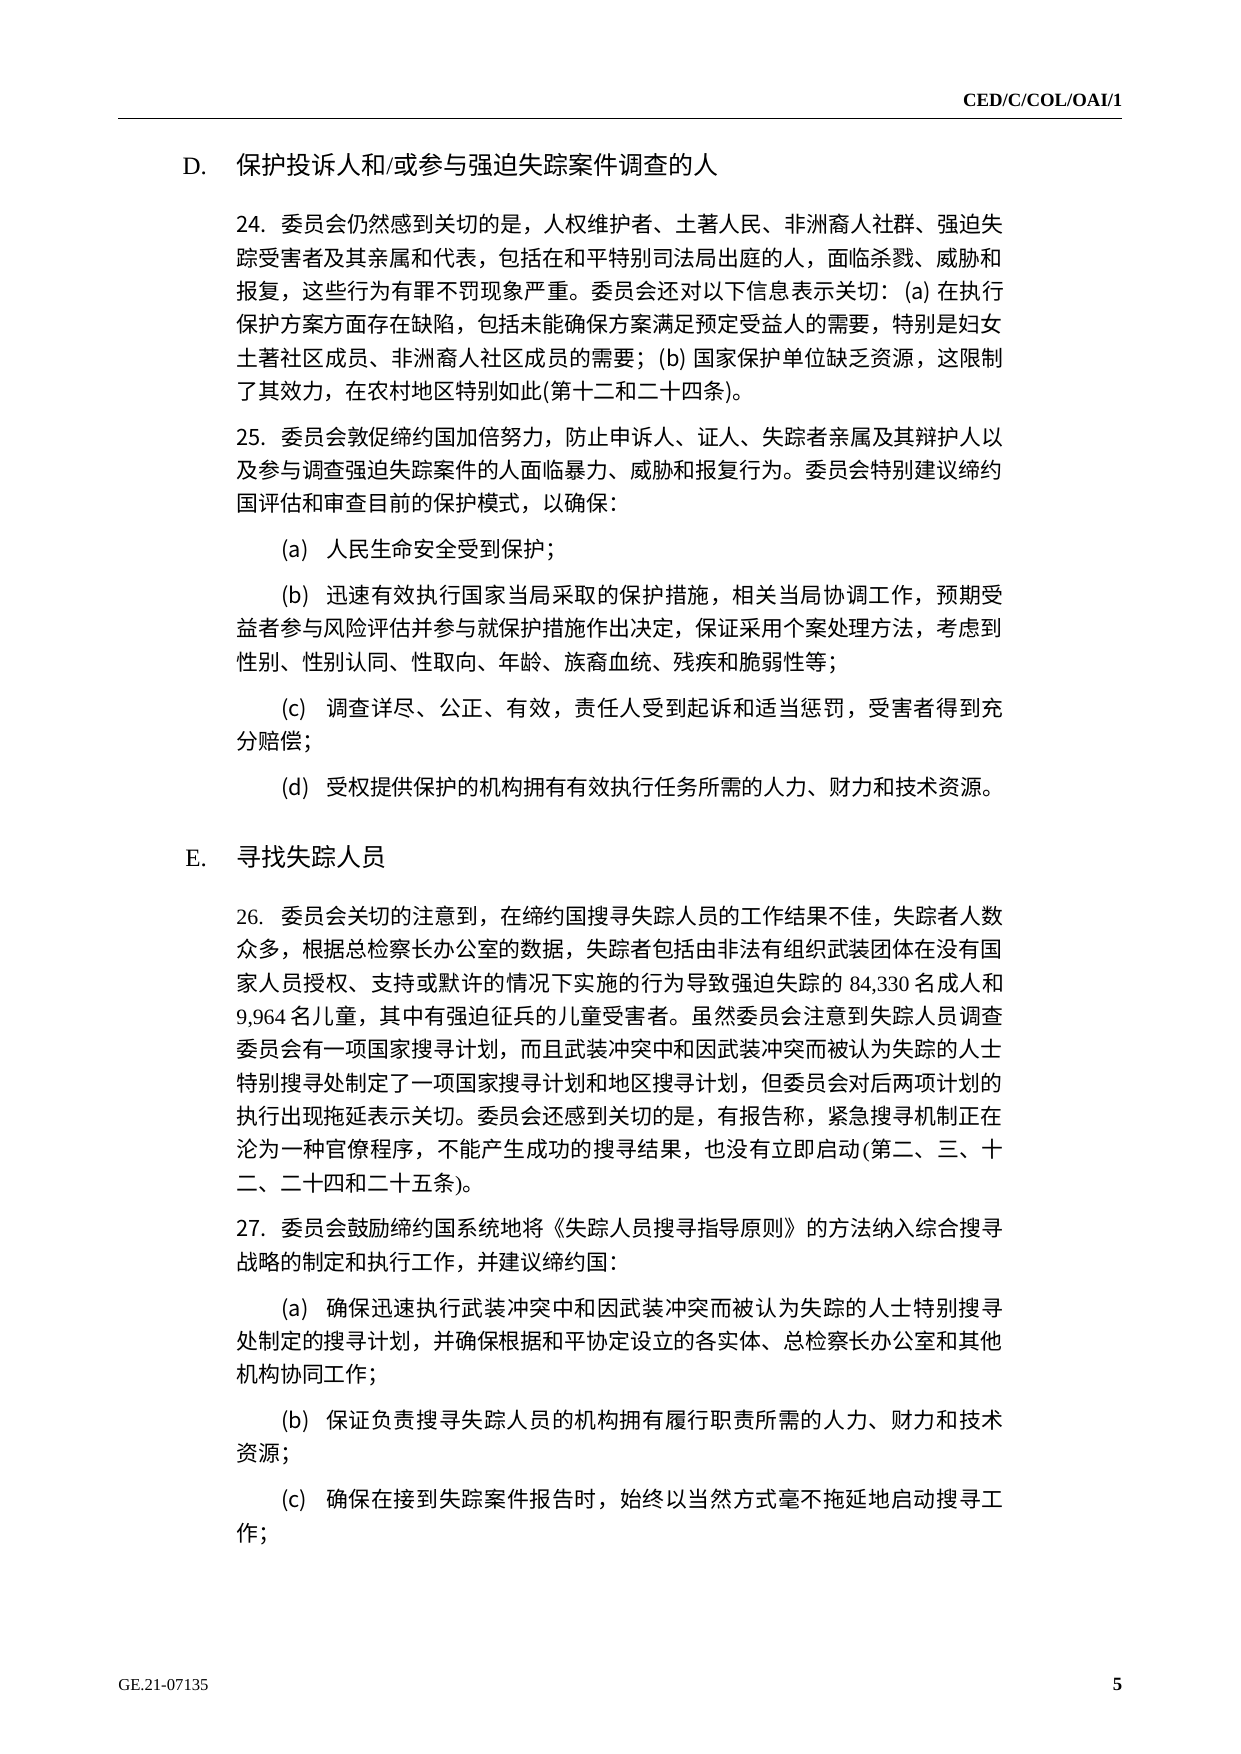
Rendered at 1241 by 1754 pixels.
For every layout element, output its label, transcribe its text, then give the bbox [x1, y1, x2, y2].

text D. 保护投诉人和/或参与强迫失踪案件调查的人 [118, 148, 1004, 181]
text 26. 委员会关切的注意到，在缔约国搜寻失踪人员的工作结果不佳，失踪者人数众多，根据总检察长办公室的数据，失踪者包括由非法有组织武装团体在没有国家人员授权、支持或默许的情况下实施的行为导致强迫失踪的84,330名成人和9,964名儿童，其中有强迫征兵的儿童受害者。虽然委员会注意到失踪人员调查委员会有一项国家搜寻计划，而且武装冲突中和因武装冲突而被认为失踪的人士特别搜寻处制定了一项国家搜寻计划和地区搜寻计划，但委员会对后两项计划的执行出现拖延表示关切。委员会还感到关切的是，有报告称，紧急搜寻机制正在沦为一种官僚程序，不能产生成功的搜寻结果，也没有立即启动(第二、三、十二、二十四和二十五条)。 [236, 898, 1004, 1198]
text 25. 委员会敦促缔约国加倍努力，防止申诉人、证人、失踪者亲属及其辩护人以及参与调查强迫失踪案件的人面临暴力、威胁和报复行为。委员会特别建议缔约国评估和审查目前的保护模式，以确保： [236, 418, 1004, 518]
text E. 寻找失踪人员 [118, 839, 1004, 873]
text (b) 迅速有效执行国家当局采取的保护措施，相关当局协调工作，预期受益者参与风险评估并参与就保护措施作出决定，保证采用个案处理方法，考虑到性别、性别认同、性取向、年龄、族裔血统、残疾和脆弱性等； [236, 577, 1004, 677]
text (c) 调查详尽、公正、有效，责任人受到起诉和适当惩罚，受害者得到充分赔偿； [236, 689, 1004, 756]
text 27. 委员会鼓励缔约国系统地将《失踪人员搜寻指导原则》的方法纳入综合搜寻战略的制定和执行工作，并建议缔约国： [236, 1210, 1004, 1277]
text (a) 确保迅速执行武装冲突中和因武装冲突而被认为失踪的人士特别搜寻处制定的搜寻计划，并确保根据和平协定设立的各实体、总检察长办公室和其他机构协同工作； [236, 1289, 1004, 1389]
text (d) 受权提供保护的机构拥有有效执行任务所需的人力、财力和技术资源。 [236, 768, 1004, 802]
text (c) 确保在接到失踪案件报告时，始终以当然方式毫不拖延地启动搜寻工作； [236, 1481, 1004, 1548]
text (b) 保证负责搜寻失踪人员的机构拥有履行职责所需的人力、财力和技术资源； [236, 1402, 1004, 1468]
text 24. 委员会仍然感到关切的是，人权维护者、土著人民、非洲裔人社群、强迫失踪受害者及其亲属和代表，包括在和平特别司法局出庭的人，面临杀戮、威胁和报复，这些行为有罪不罚现象严重。委员会还对以下信息表示关切：(a) 在执行保护方案方面存在缺陷，包括未能确保方案满足预定受益人的需要，特别是妇女、土著社区成员、非洲裔人社区成员的需要；(b) 国家保护单位缺乏资源，这限制了其效力，在农村地区特别如此(第十二和二十四条)。 [236, 206, 1004, 406]
text (a) 人民生命安全受到保护； [236, 531, 1004, 564]
